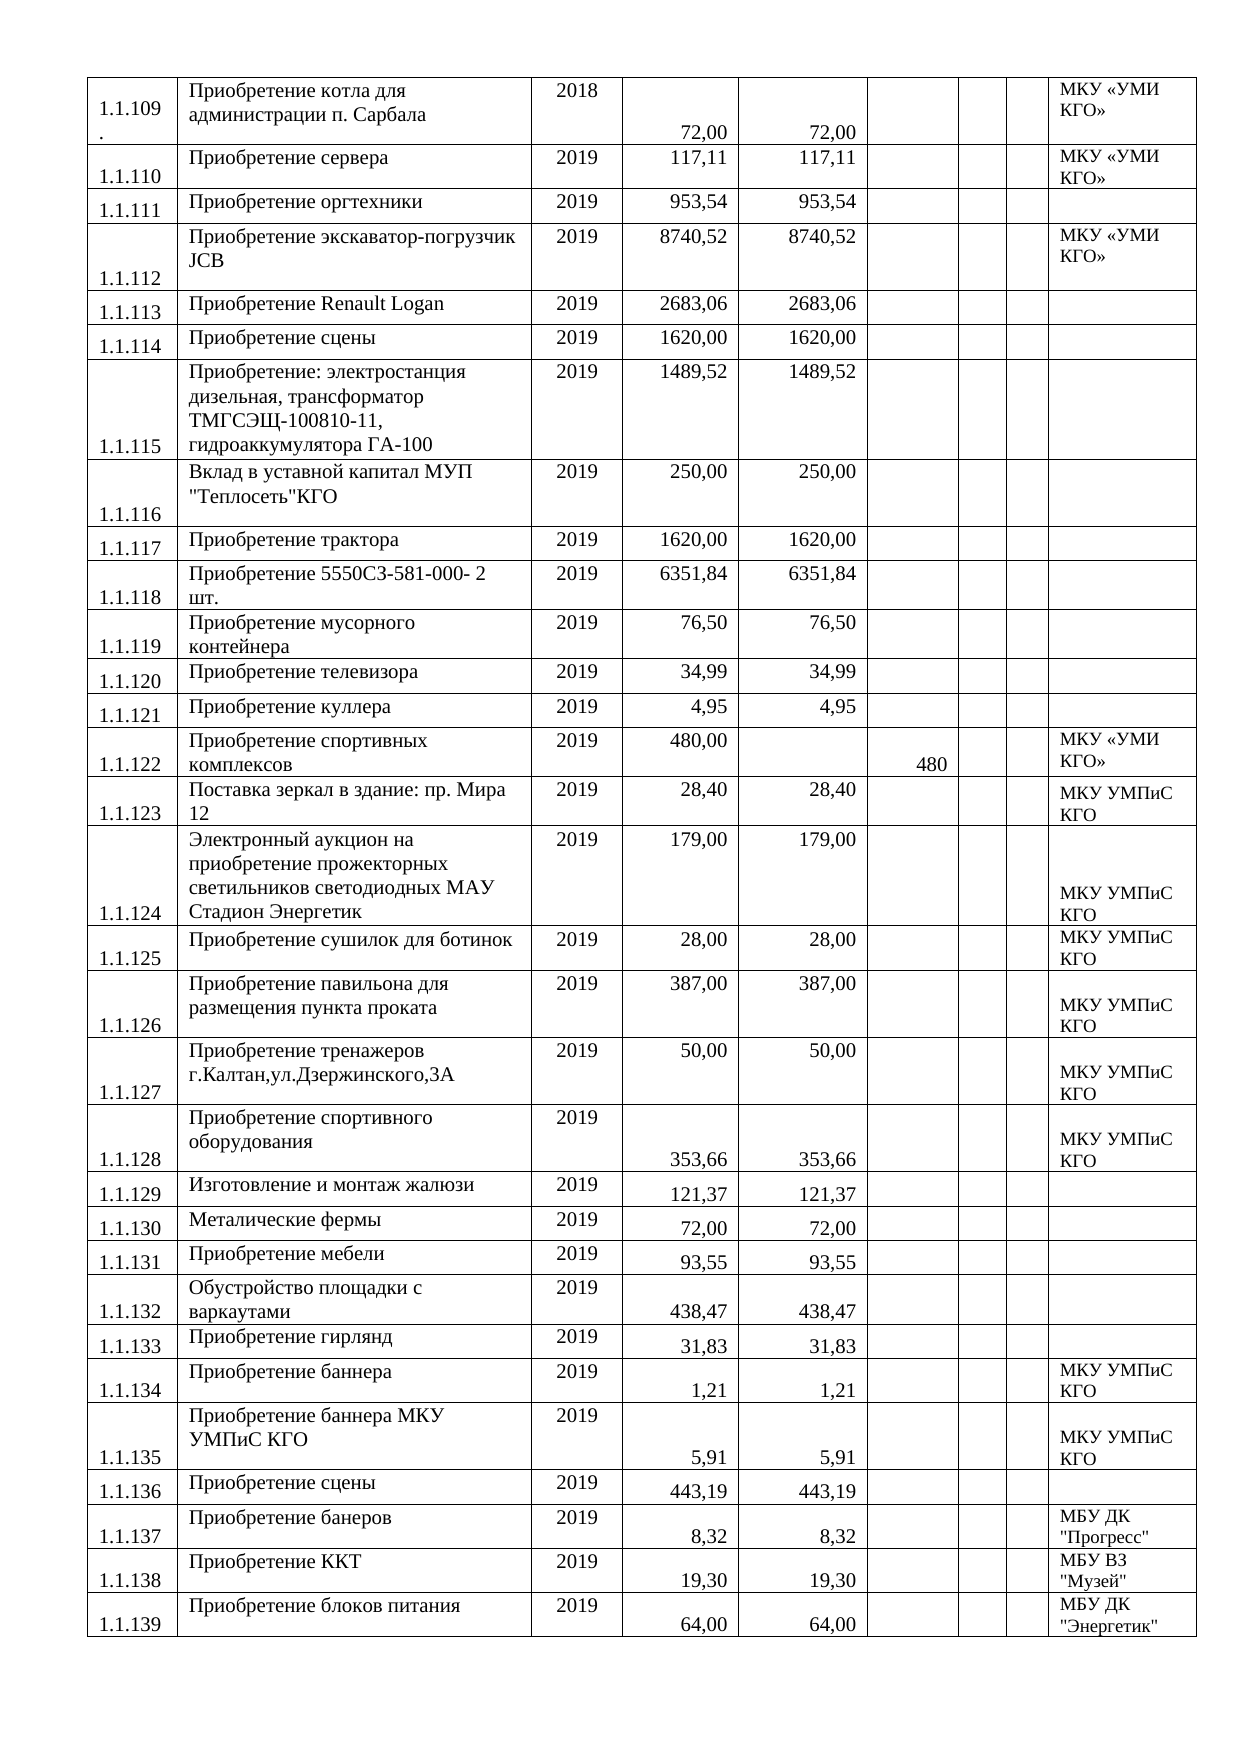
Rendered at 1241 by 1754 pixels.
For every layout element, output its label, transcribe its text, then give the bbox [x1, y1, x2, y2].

table_cell [1007, 728, 1048, 776]
table_cell 64,00 [623, 1593, 738, 1636]
table_cell [1007, 777, 1048, 825]
table_cell [959, 291, 1006, 324]
table_cell 438,47 [739, 1275, 867, 1323]
table_cell 1.1.122 [88, 728, 177, 776]
table_cell 6351,84 [739, 561, 867, 609]
table_cell 1620,00 [739, 325, 867, 358]
table_cell 1.1.134 [88, 1359, 177, 1402]
table_cell 1.1.125 [88, 926, 177, 969]
table_cell [868, 78, 958, 144]
table_cell [959, 360, 1006, 458]
table_cell [1007, 1172, 1048, 1206]
table_cell Приобретение ККТ [178, 1549, 531, 1592]
table_cell [1049, 291, 1196, 324]
table_cell 2019 [532, 1105, 622, 1171]
table_cell [1049, 527, 1196, 560]
table_cell [1049, 1470, 1196, 1503]
table_cell [959, 777, 1006, 825]
table_cell [868, 777, 958, 825]
table_cell 1489,52 [739, 360, 867, 458]
table_cell Приобретение спортивных комплексов [178, 728, 531, 776]
table_cell [868, 1038, 958, 1104]
table_cell 121,37 [739, 1172, 867, 1206]
table_cell 2019 [532, 1549, 622, 1592]
table_cell 76,50 [623, 610, 738, 658]
table_cell [868, 659, 958, 693]
table_cell Приобретение Renault Logan [178, 291, 531, 324]
table_cell 1.1.110 [88, 145, 177, 188]
table_cell 179,00 [739, 826, 867, 925]
table_cell [868, 1359, 958, 1402]
table_cell [868, 826, 958, 925]
table_cell 1.1.138 [88, 1549, 177, 1592]
table_cell Приобретение тренажеров г.Калтан,ул.Дзержинского,3А [178, 1038, 531, 1104]
table_cell 117,11 [623, 145, 738, 188]
table_cell 19,30 [623, 1549, 738, 1592]
table_cell [1007, 1549, 1048, 1592]
table_cell 1.1.133 [88, 1325, 177, 1358]
table_cell Изготовление и монтаж жалюзи [178, 1172, 531, 1206]
table_cell МКУ «УМИ КГО» [1049, 78, 1196, 144]
table_cell [868, 610, 958, 658]
table_cell 2019 [532, 659, 622, 693]
table_cell Приобретение банеров [178, 1505, 531, 1548]
table_cell 2683,06 [623, 291, 738, 324]
table_cell МКУ УМПиС КГО [1049, 1359, 1196, 1402]
table_cell Электронный аукцион на приобретение прожекторных светильников светодиодных МАУ Стадион Энергетик [178, 826, 531, 925]
table_cell [959, 826, 1006, 925]
table_cell [1049, 694, 1196, 727]
table_cell 443,19 [623, 1470, 738, 1503]
table_cell 1620,00 [739, 527, 867, 560]
table_cell 2019 [532, 1403, 622, 1469]
table_cell МБУ ДК "Энергетик" [1049, 1593, 1196, 1636]
table_cell МКУ УМПиС КГО [1049, 777, 1196, 825]
table_cell 1.1.113 [88, 291, 177, 324]
table_cell [868, 1403, 958, 1469]
table_cell [868, 360, 958, 458]
table_cell Поставка зеркал в здание: пр. Мира 12 [178, 777, 531, 825]
table_cell 443,19 [739, 1470, 867, 1503]
table_cell [868, 460, 958, 526]
table_cell 76,50 [739, 610, 867, 658]
table_cell [739, 728, 867, 776]
table_cell [868, 971, 958, 1037]
table_cell [959, 1207, 1006, 1240]
table_cell [1007, 971, 1048, 1037]
table_cell [1049, 610, 1196, 658]
table_cell [959, 1172, 1006, 1206]
table_cell [959, 527, 1006, 560]
table_cell 2019 [532, 826, 622, 925]
table_cell Металические фермы [178, 1207, 531, 1240]
table_cell 1.1.115 [88, 360, 177, 458]
table_cell 1.1.131 [88, 1241, 177, 1274]
table_cell 1.1.120 [88, 659, 177, 693]
table_cell [959, 78, 1006, 144]
table_cell 250,00 [739, 460, 867, 526]
table_cell Приобретение блоков питания [178, 1593, 531, 1636]
table_cell [1007, 1470, 1048, 1503]
table_cell [959, 1549, 1006, 1592]
table_cell [1007, 610, 1048, 658]
table_cell [959, 224, 1006, 290]
table_cell 28,40 [623, 777, 738, 825]
table_cell Приобретение сервера [178, 145, 531, 188]
table_cell 8740,52 [623, 224, 738, 290]
table_cell 387,00 [623, 971, 738, 1037]
table_cell [1049, 460, 1196, 526]
table_cell [1049, 561, 1196, 609]
table_cell [1007, 1038, 1048, 1104]
table_cell 4,95 [739, 694, 867, 727]
table_cell Приобретение: электростанция дизельная, трансформатор ТМГСЭЩ-100810-11, гидроаккумулятора ГА-100 [178, 360, 531, 458]
table_cell 1.1.128 [88, 1105, 177, 1171]
table_cell [1049, 1241, 1196, 1274]
table_cell МКУ УМПиС КГО [1049, 971, 1196, 1037]
table_cell [1007, 926, 1048, 969]
table_cell [959, 189, 1006, 222]
table_cell 1.1.117 [88, 527, 177, 560]
table_cell [959, 694, 1006, 727]
table_cell [959, 1593, 1006, 1636]
table_cell [1007, 1325, 1048, 1358]
table_cell 8740,52 [739, 224, 867, 290]
table_cell [1007, 694, 1048, 727]
table_cell 2019 [532, 1275, 622, 1323]
table_cell 93,55 [623, 1241, 738, 1274]
table_cell 480,00 [623, 728, 738, 776]
table_cell [959, 1038, 1006, 1104]
table_cell 1.1.109. [88, 78, 177, 144]
table_cell 1,21 [623, 1359, 738, 1402]
table_cell 2019 [532, 1038, 622, 1104]
table_cell 1.1.116 [88, 460, 177, 526]
table_cell [868, 1241, 958, 1274]
table_cell 480 [868, 728, 958, 776]
table_cell [1049, 1275, 1196, 1323]
table_cell [1007, 1359, 1048, 1402]
table_cell [1049, 325, 1196, 358]
table_cell [868, 694, 958, 727]
table_cell 2019 [532, 1359, 622, 1402]
table_cell [1007, 1505, 1048, 1548]
table_cell Приобретение сцены [178, 325, 531, 358]
table_cell [868, 561, 958, 609]
table_cell 72,00 [623, 1207, 738, 1240]
table_cell [868, 1207, 958, 1240]
table_cell 2019 [532, 527, 622, 560]
table_cell [1007, 291, 1048, 324]
table_cell 1.1.130 [88, 1207, 177, 1240]
table_cell 5,91 [739, 1403, 867, 1469]
table_cell [959, 1505, 1006, 1548]
table_cell 2019 [532, 971, 622, 1037]
table_cell [868, 145, 958, 188]
table_cell [868, 1172, 958, 1206]
table_cell Приобретение 5550СЗ-581-000- 2 шт. [178, 561, 531, 609]
table_cell 387,00 [739, 971, 867, 1037]
table_cell Приобретение куллера [178, 694, 531, 727]
table_cell 2019 [532, 360, 622, 458]
table_cell [1007, 1593, 1048, 1636]
table_cell [1049, 360, 1196, 458]
table_cell 2019 [532, 694, 622, 727]
table_cell [1007, 145, 1048, 188]
table_cell МКУ УМПиС КГО [1049, 1403, 1196, 1469]
table_cell [1007, 826, 1048, 925]
table_cell [959, 728, 1006, 776]
table_cell 1.1.127 [88, 1038, 177, 1104]
table_cell 1.1.124 [88, 826, 177, 925]
table_cell 19,30 [739, 1549, 867, 1592]
table_cell 1620,00 [623, 527, 738, 560]
table_cell 5,91 [623, 1403, 738, 1469]
table_cell [868, 1593, 958, 1636]
table_cell [959, 1470, 1006, 1503]
table_cell 2019 [532, 1505, 622, 1548]
table_cell [1007, 1207, 1048, 1240]
table_cell [868, 291, 958, 324]
table_cell 1.1.129 [88, 1172, 177, 1206]
table_cell [959, 971, 1006, 1037]
table_cell [959, 1325, 1006, 1358]
table_cell 1.1.126 [88, 971, 177, 1037]
table_cell [868, 527, 958, 560]
table_cell 34,99 [739, 659, 867, 693]
table_cell 50,00 [623, 1038, 738, 1104]
table_cell МБУ ДК "Прогресс" [1049, 1505, 1196, 1548]
table_cell 1.1.118 [88, 561, 177, 609]
table_cell 1.1.111 [88, 189, 177, 222]
table_cell 953,54 [739, 189, 867, 222]
table_cell 28,00 [739, 926, 867, 969]
table_cell 2018 [532, 78, 622, 144]
table_cell 2019 [532, 561, 622, 609]
table_cell 1.1.123 [88, 777, 177, 825]
table_cell [959, 460, 1006, 526]
table_cell 1.1.137 [88, 1505, 177, 1548]
table_cell [868, 1275, 958, 1323]
table_cell 179,00 [623, 826, 738, 925]
table_cell [1007, 325, 1048, 358]
table_cell [1049, 1172, 1196, 1206]
table_cell 2019 [532, 224, 622, 290]
table_cell 1.1.121 [88, 694, 177, 727]
table_cell Приобретение экскаватор-погрузчик JCB [178, 224, 531, 290]
table_cell МКУ «УМИ КГО» [1049, 145, 1196, 188]
table_cell 1620,00 [623, 325, 738, 358]
table_cell 1.1.139 [88, 1593, 177, 1636]
table_cell 353,66 [623, 1105, 738, 1171]
table_cell 2019 [532, 728, 622, 776]
table_cell [959, 325, 1006, 358]
table_cell Приобретение мебели [178, 1241, 531, 1274]
table_cell [959, 1359, 1006, 1402]
table_cell [1007, 1241, 1048, 1274]
table_cell 1.1.112 [88, 224, 177, 290]
table_cell 31,83 [739, 1325, 867, 1358]
table_cell [959, 1241, 1006, 1274]
table_cell [1007, 561, 1048, 609]
table_cell 438,47 [623, 1275, 738, 1323]
table_cell 31,83 [623, 1325, 738, 1358]
table_cell 93,55 [739, 1241, 867, 1274]
table_cell 2019 [532, 325, 622, 358]
table_cell 1.1.132 [88, 1275, 177, 1323]
table_cell Приобретение котла для администрации п. Сарбала [178, 78, 531, 144]
table_cell [868, 1325, 958, 1358]
table_cell [959, 561, 1006, 609]
table_cell 8,32 [623, 1505, 738, 1548]
table_cell 2019 [532, 926, 622, 969]
table_cell Приобретение баннера МКУ УМПиС КГО [178, 1403, 531, 1469]
table_cell 2019 [532, 189, 622, 222]
table_cell [1007, 78, 1048, 144]
table_cell Приобретение павильона для размещения пункта проката [178, 971, 531, 1037]
table_cell Приобретение трактора [178, 527, 531, 560]
table_cell 2019 [532, 1470, 622, 1503]
table_cell [959, 145, 1006, 188]
table_cell 2019 [532, 610, 622, 658]
table_cell Приобретение гирлянд [178, 1325, 531, 1358]
table_cell [959, 1275, 1006, 1323]
table_cell 117,11 [739, 145, 867, 188]
table_cell Приобретение баннера [178, 1359, 531, 1402]
table_cell Приобретение сцены [178, 1470, 531, 1503]
table_cell 353,66 [739, 1105, 867, 1171]
table_cell МБУ ВЗ "Музей" [1049, 1549, 1196, 1592]
table_cell 2019 [532, 1325, 622, 1358]
table_cell 1489,52 [623, 360, 738, 458]
table_cell 64,00 [739, 1593, 867, 1636]
table_cell [1049, 659, 1196, 693]
table_cell Приобретение сушилок для ботинок [178, 926, 531, 969]
table_cell [1007, 1403, 1048, 1469]
table_cell [1007, 1105, 1048, 1171]
table_cell 1.1.135 [88, 1403, 177, 1469]
table_cell 250,00 [623, 460, 738, 526]
table_cell Приобретение телевизора [178, 659, 531, 693]
table_cell [868, 926, 958, 969]
table_cell 1.1.114 [88, 325, 177, 358]
table_cell [959, 1105, 1006, 1171]
table_cell [868, 224, 958, 290]
table_cell [959, 659, 1006, 693]
table_cell [1049, 1325, 1196, 1358]
table_cell МКУ УМПиС КГО [1049, 1038, 1196, 1104]
table_cell МКУ «УМИ КГО» [1049, 728, 1196, 776]
table_cell Приобретение мусорного контейнера [178, 610, 531, 658]
table_cell 953,54 [623, 189, 738, 222]
table_cell Обустройство площадки с варкаутами [178, 1275, 531, 1323]
table_cell МКУ УМПиС КГО [1049, 926, 1196, 969]
table_cell МКУ «УМИ КГО» [1049, 224, 1196, 290]
table_cell 2019 [532, 1172, 622, 1206]
table_cell 121,37 [623, 1172, 738, 1206]
table_cell Вклад в уставной капитал МУП "Теплосеть"КГО [178, 460, 531, 526]
table_cell 6351,84 [623, 561, 738, 609]
table_cell 28,00 [623, 926, 738, 969]
table_cell МКУ УМПиС КГО [1049, 826, 1196, 925]
table_cell [868, 1505, 958, 1548]
table_cell 72,00 [739, 78, 867, 144]
table_cell 2019 [532, 1241, 622, 1274]
table_cell 2019 [532, 1207, 622, 1240]
table_cell 1.1.119 [88, 610, 177, 658]
table_cell МКУ УМПиС КГО [1049, 1105, 1196, 1171]
table_cell 72,00 [623, 78, 738, 144]
table_cell [1007, 224, 1048, 290]
table_cell [1007, 659, 1048, 693]
table_cell 8,32 [739, 1505, 867, 1548]
table_cell 4,95 [623, 694, 738, 727]
table_cell [868, 325, 958, 358]
table_cell [868, 1549, 958, 1592]
table_cell [1007, 460, 1048, 526]
table_cell 2683,06 [739, 291, 867, 324]
table_cell [868, 1105, 958, 1171]
table_cell 2019 [532, 777, 622, 825]
table_cell Приобретение спортивного оборудования [178, 1105, 531, 1171]
table_cell 2019 [532, 291, 622, 324]
table_cell 50,00 [739, 1038, 867, 1104]
table_cell [1049, 189, 1196, 222]
table_cell [868, 1470, 958, 1503]
table_cell [959, 926, 1006, 969]
table_cell [959, 610, 1006, 658]
table_cell [959, 1403, 1006, 1469]
table_cell 1.1.136 [88, 1470, 177, 1503]
table_cell 28,40 [739, 777, 867, 825]
table_cell 2019 [532, 145, 622, 188]
table_cell Приобретение оргтехники [178, 189, 531, 222]
table_cell [868, 189, 958, 222]
table_cell 1,21 [739, 1359, 867, 1402]
table_cell 34,99 [623, 659, 738, 693]
table_cell [1007, 527, 1048, 560]
table_cell 72,00 [739, 1207, 867, 1240]
table_cell 2019 [532, 1593, 622, 1636]
table_cell [1007, 189, 1048, 222]
table_cell [1049, 1207, 1196, 1240]
table_cell 2019 [532, 460, 622, 526]
table_cell [1007, 360, 1048, 458]
table_cell [1007, 1275, 1048, 1323]
